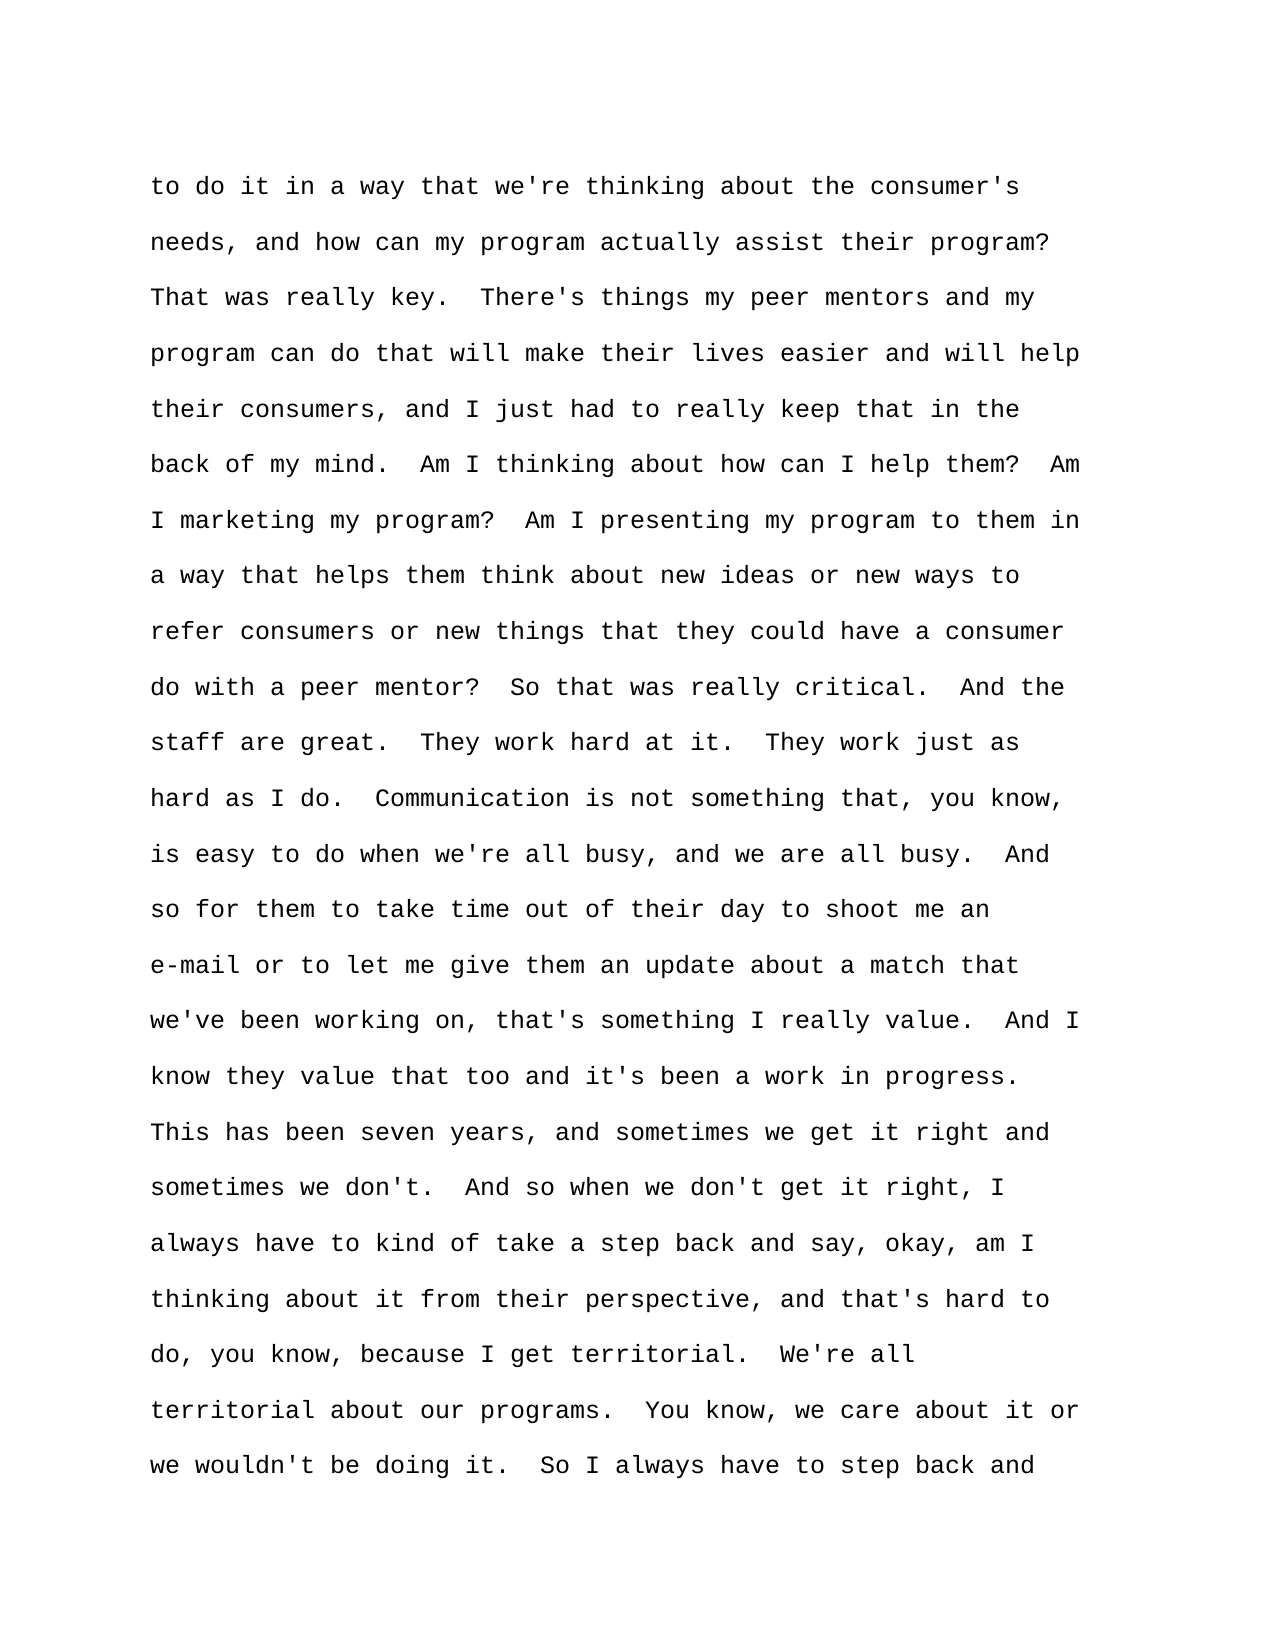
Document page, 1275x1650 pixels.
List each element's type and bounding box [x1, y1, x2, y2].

text [150, 150, 1083, 1485]
